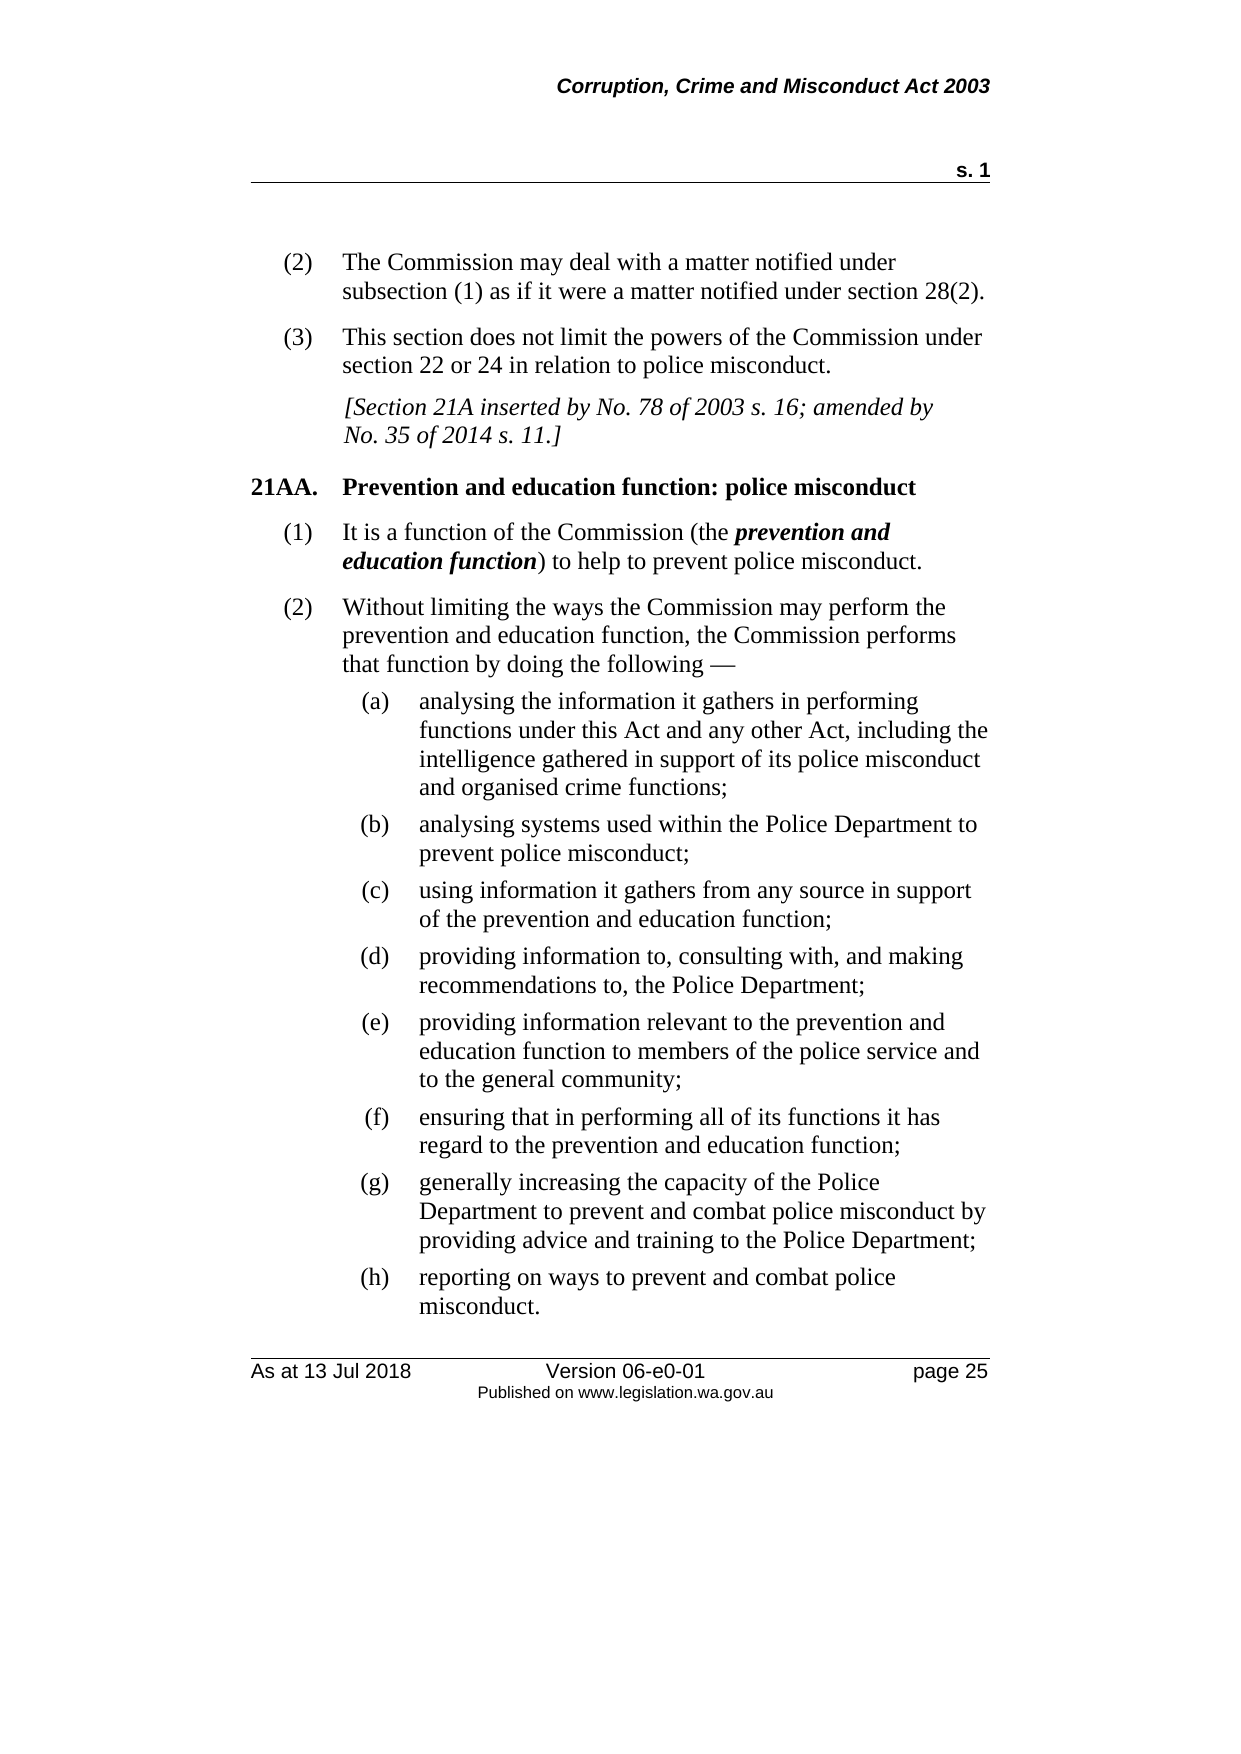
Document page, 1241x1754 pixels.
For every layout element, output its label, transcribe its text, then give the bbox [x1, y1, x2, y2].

text (2) Without limiting the ways the Commission may perform the prevention and education function, the Commission performs that function by doing the following — [251, 592, 990, 678]
text (g) generally increasing the capacity of the Police Department to prevent and combat police misconduct by providing advice and training to the Police Department; [251, 1167, 990, 1254]
subtitle 21AA. Prevention and education function: police misconduct [251, 472, 990, 501]
text (2) The Commission may deal with a matter notified under subsection (1) as if it were a matter notified under section 28(2). [251, 247, 990, 305]
text (e) providing information relevant to the prevention and education function to members of the police service and to the general community; [251, 1007, 990, 1093]
text (f) ensuring that in performing all of its functions it has regard to the prevention and education function; [251, 1102, 990, 1159]
text (1) It is a function of the Commission (the prevention and education function) to help to prevent police misconduct. [251, 517, 990, 575]
text (h) reporting on ways to prevent and combat police misconduct. [251, 1262, 990, 1319]
text (3) This section does not limit the powers of the Commission under section 22 or 24 in relation to police misconduct. [251, 322, 990, 379]
text (d) providing information to, consulting with, and making recommendations to, the Police Department; [251, 941, 990, 999]
text [Section 21A inserted by No. 78 of 2003 s. 16; amended by No. 35 of 2014 s. 11.] [251, 392, 990, 449]
text (a) analysing the information it gathers in performing functions under this Act and any other Act, including the intelligence gathered in support of its police misconduct and organised crime functions; [251, 686, 990, 801]
text (b) analysing systems used within the Police Department to prevent police misconduct; [251, 809, 990, 867]
text (c) using information it gathers from any source in support of the prevention and education function; [251, 875, 990, 933]
